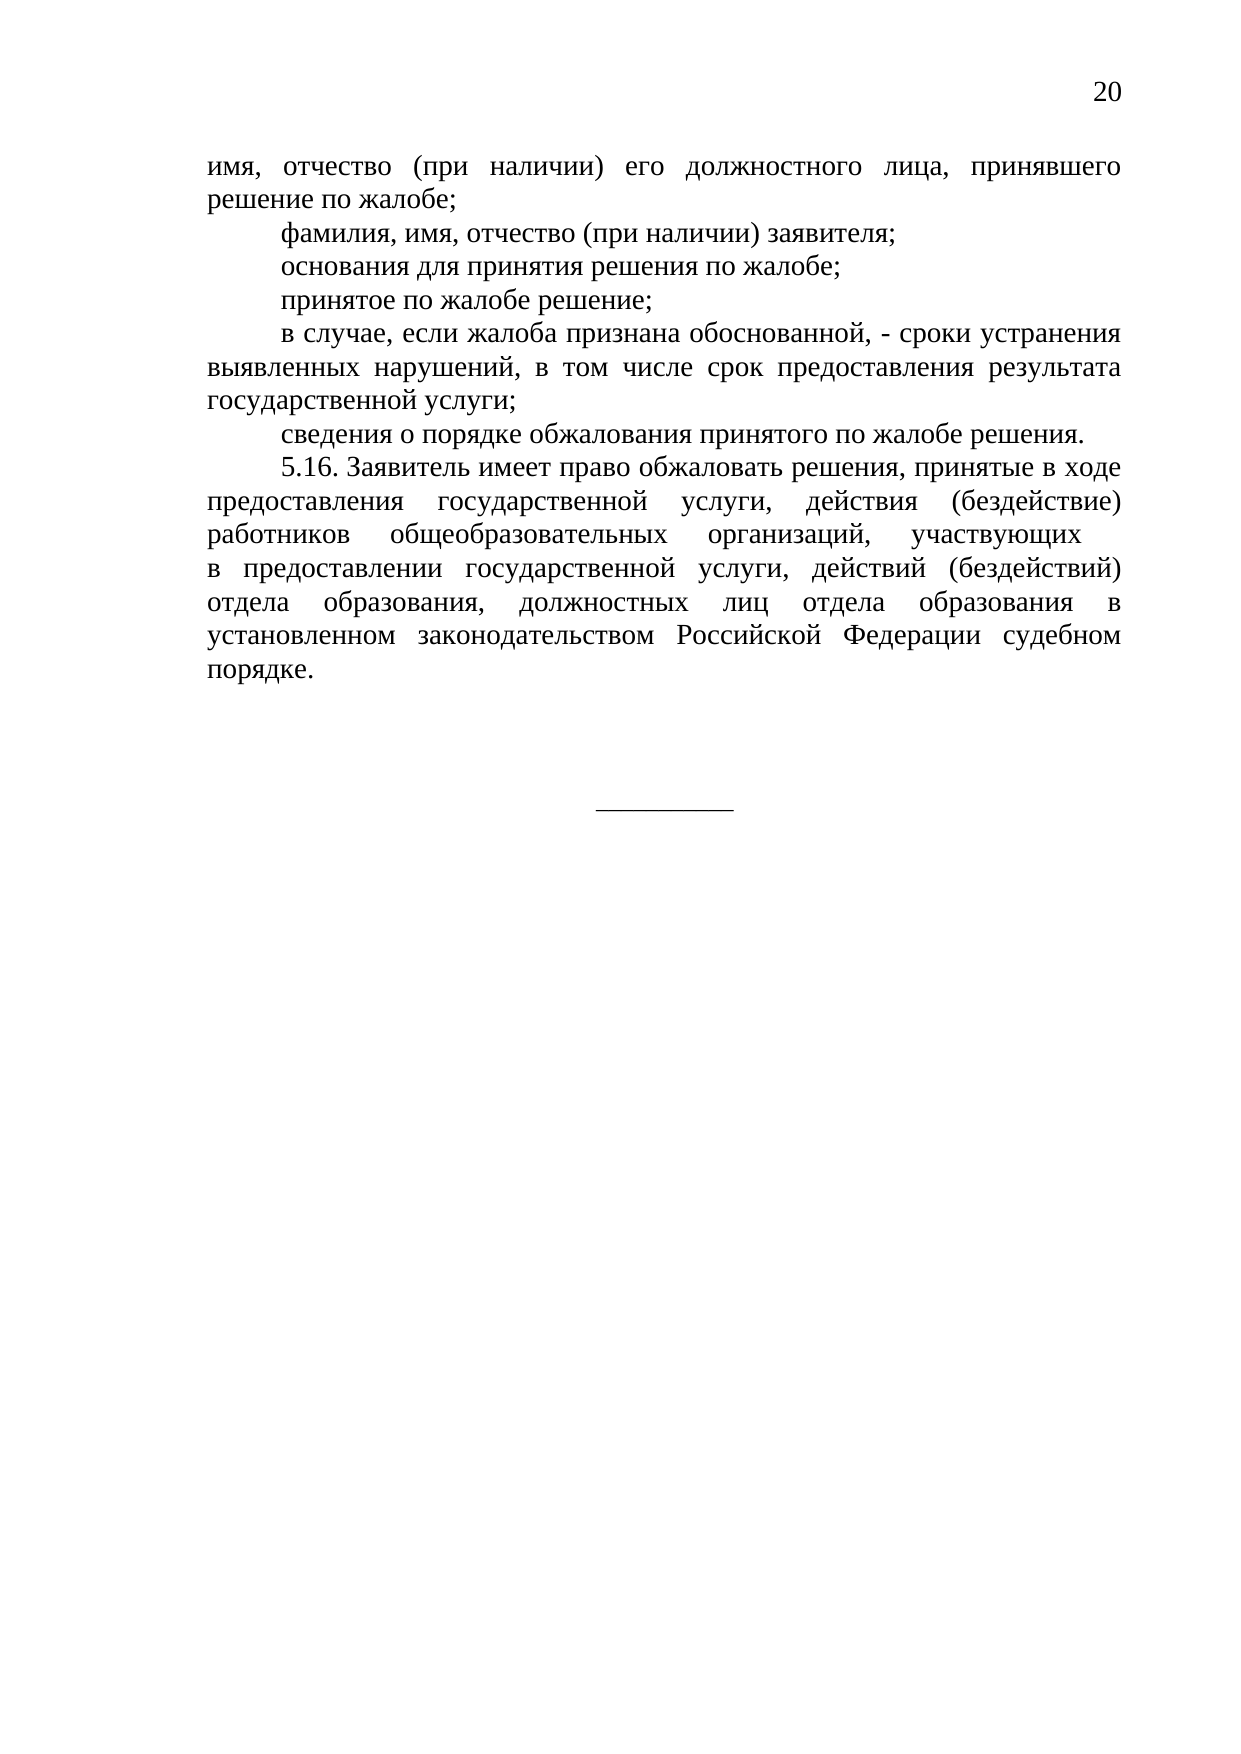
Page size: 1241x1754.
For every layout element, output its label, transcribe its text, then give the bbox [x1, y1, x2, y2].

text 5.16. Заявитель имеет право обжаловать решения, принятые в ходе предоставления государственной услуги, действия (бездействие) работников общеобразовательных организаций, участвующих в предоставлении государственной услуги, действий (бездействий) отдела образования, должностных лиц отдела образования в установленном законодательством Российской Федерации судебном порядке. [207, 449, 1122, 684]
text сведения о порядке обжалования принятого по жалобе решения. [207, 416, 1122, 449]
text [207, 148, 1122, 215]
text основания для принятия решения по жалобе; [207, 248, 1122, 282]
text фамилия, имя, отчество (при наличии) заявителя; [207, 215, 1122, 248]
text принятое по жалобе решение; [207, 282, 1122, 315]
text ___________ [207, 785, 1122, 814]
text в случае, если жалоба признана обоснованной, - сроки устранения выявленных нарушений, в том числе срок предоставления результата государственной услуги; [207, 315, 1122, 416]
